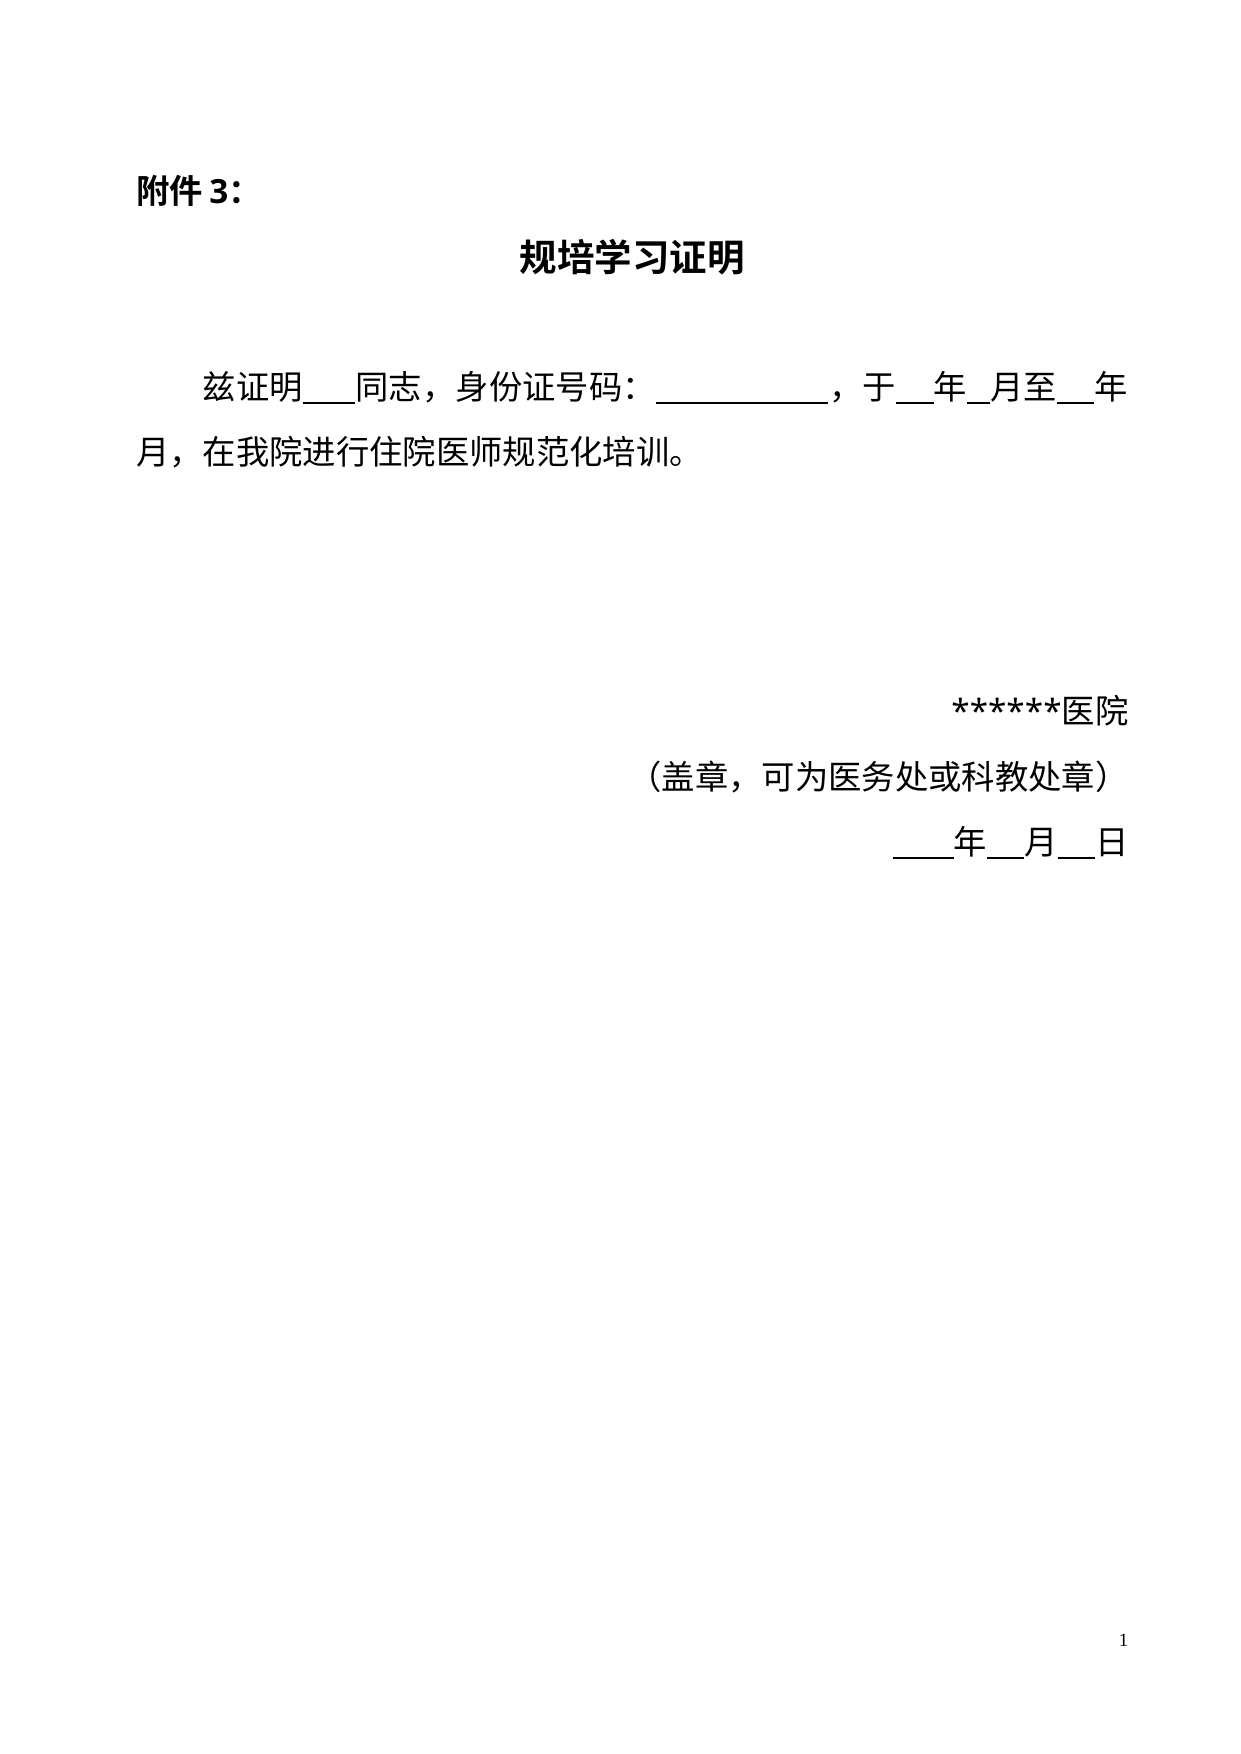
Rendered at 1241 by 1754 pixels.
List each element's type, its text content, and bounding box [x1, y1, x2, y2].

text ******医院 [136, 677, 1128, 742]
text （盖章，可为医务处或科教处章） [136, 742, 1128, 807]
text 年 月 日 [136, 807, 1128, 872]
text 兹证明 同志，身份证号码： ，于 年 月至 年 月，在我院进行住院医师规范化培训。 [136, 352, 1128, 482]
text 规培学习证明 [136, 222, 1128, 287]
text 附件3： [136, 157, 1128, 222]
